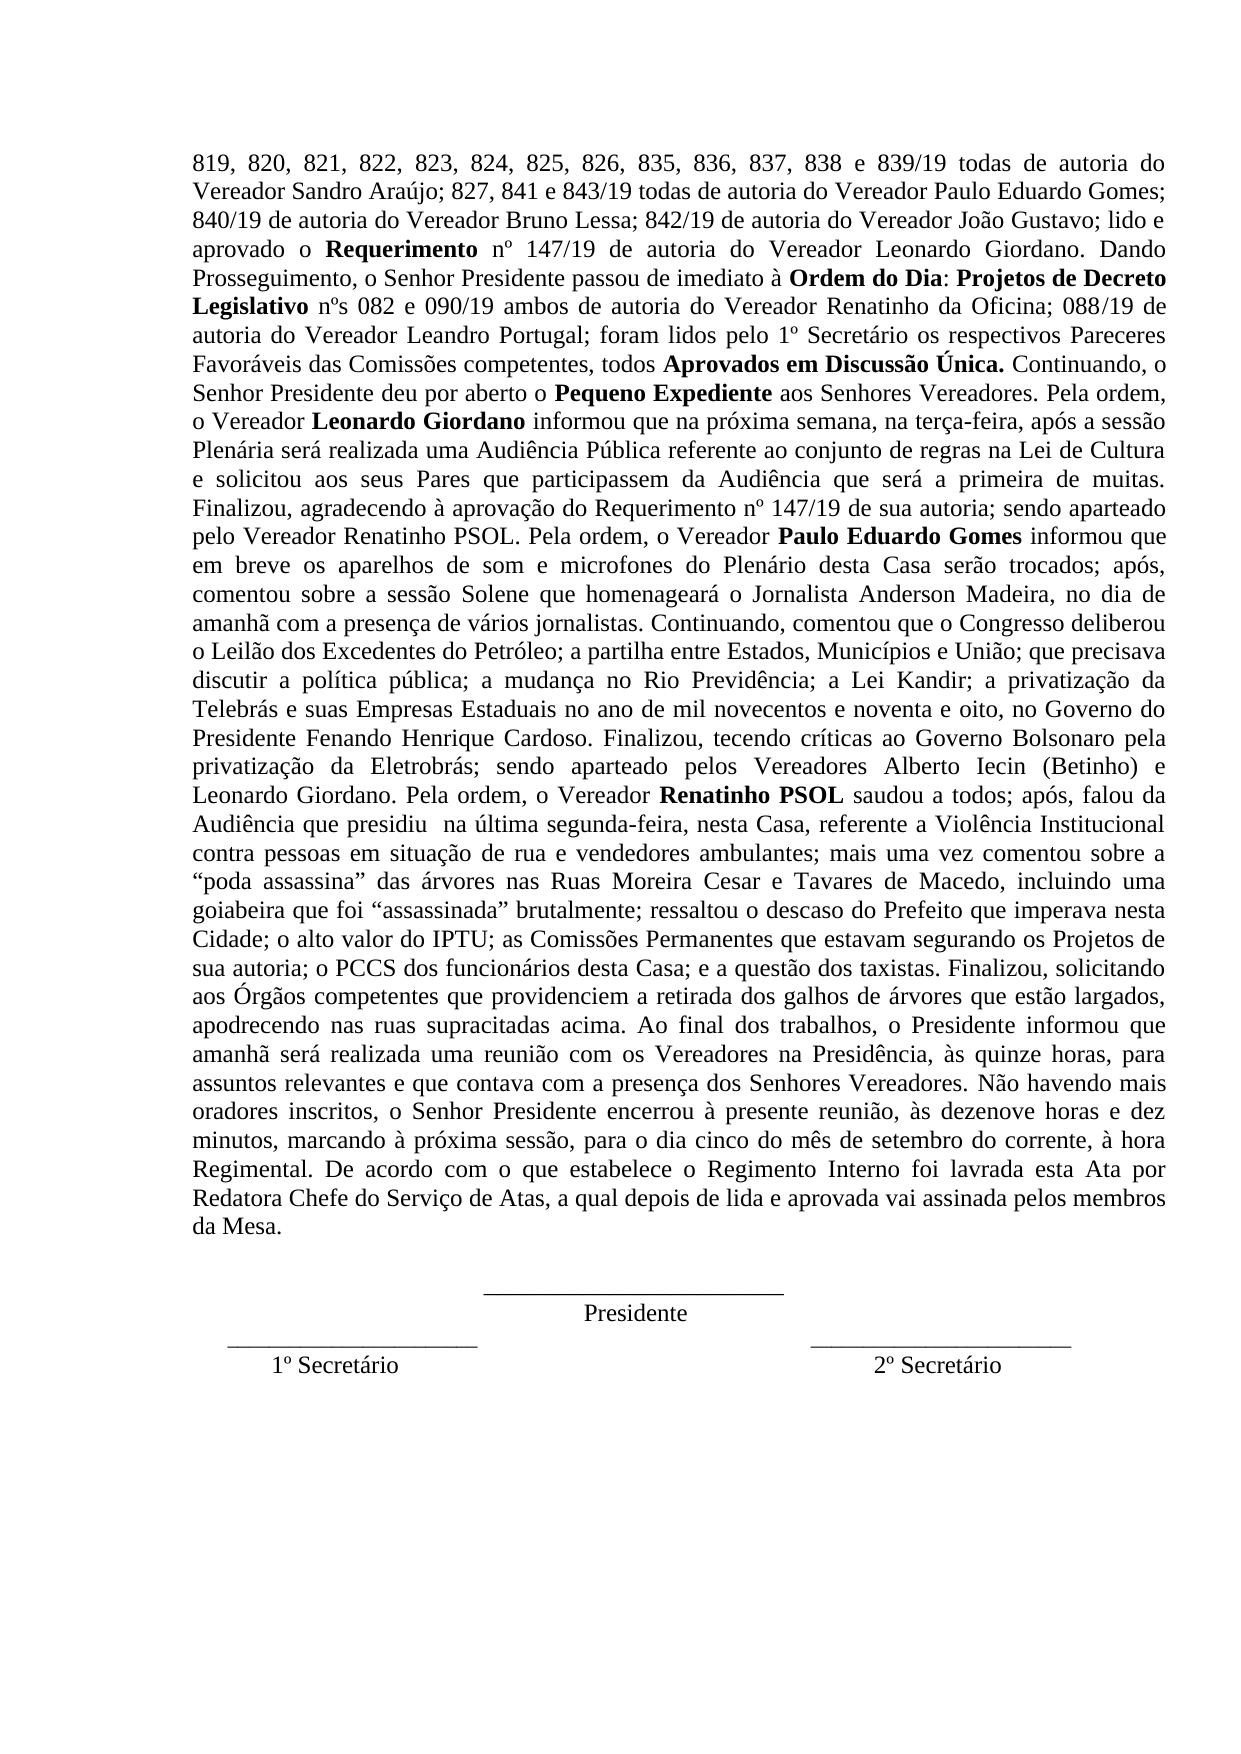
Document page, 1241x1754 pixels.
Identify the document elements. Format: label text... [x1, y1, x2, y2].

text Presidente [177, 1298, 1155, 1326]
text 1º Secretário 2º Secretário [177, 1350, 1063, 1379]
text ________________________ _________________________ [177, 1326, 1155, 1350]
text ________________________ [177, 1269, 1155, 1298]
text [192, 148, 1167, 1240]
